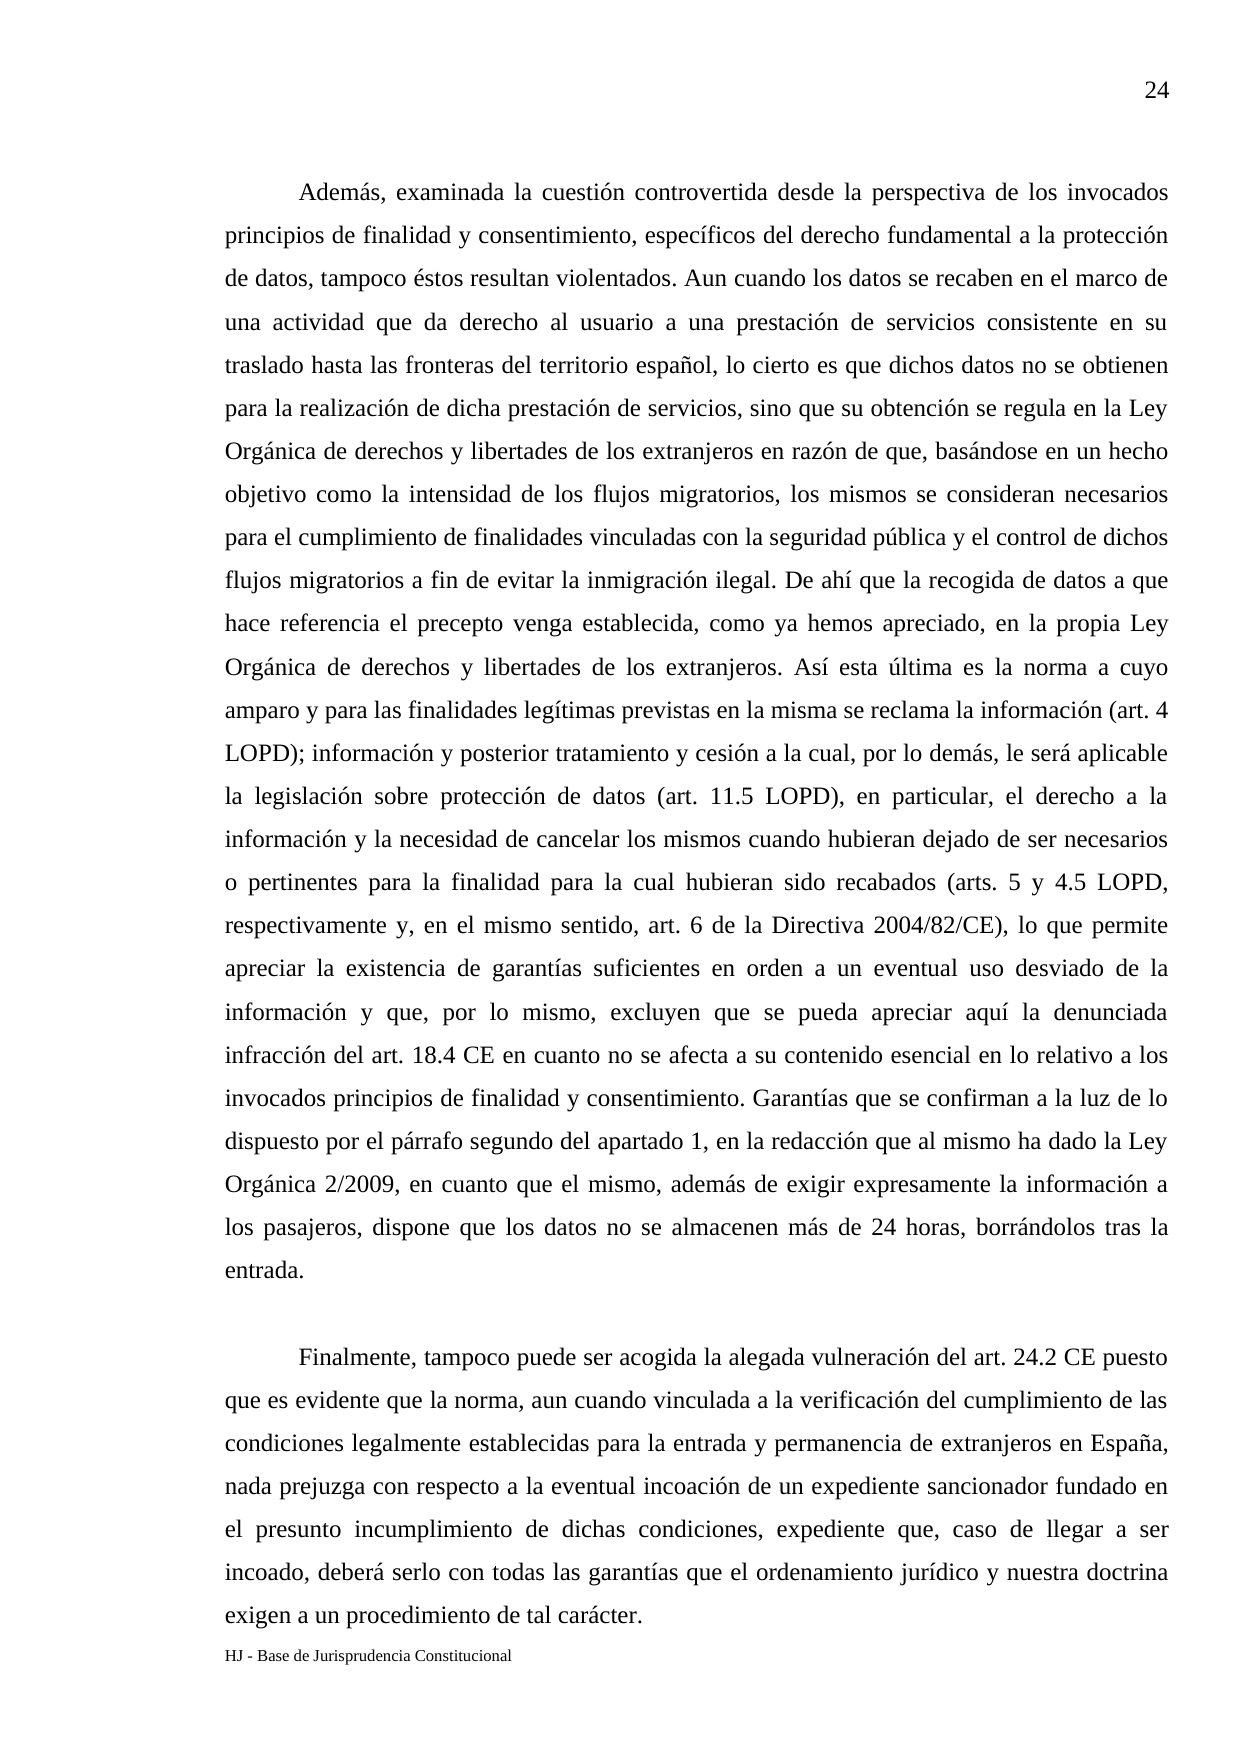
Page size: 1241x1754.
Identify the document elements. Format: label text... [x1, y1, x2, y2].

text Además, examinada la cuestión controvertida desde la perspectiva de los invocados principios de finalidad y consentimiento, específicos del derecho fundamental a la protección de datos, tampoco éstos resultan violentados. Aun cuando los datos se recaben en el marco de una actividad que da derecho al usuario a una prestación de servicios consistente en su traslado hasta las fronteras del territorio español, lo cierto es que dichos datos no se obtienen para la realización de dicha prestación de servicios, sino que su obtención se regula en la Ley Orgánica de derechos y libertades de los extranjeros en razón de que, basándose en un hecho objetivo como la intensidad de los flujos migratorios, los mismos se consideran necesarios para el cumplimiento de finalidades vinculadas con la seguridad pública y el control de dichos flujos migratorios a fin de evitar la inmigración ilegal. De ahí que la recogida de datos a que hace referencia el precepto venga establecida, como ya hemos apreciado, en la propia Ley Orgánica de derechos y libertades de los extranjeros. Así esta última es la norma a cuyo amparo y para las finalidades legítimas previstas en la misma se reclama la información (art. 4 LOPD); información y posterior tratamiento y cesión a la cual, por lo demás, le será aplicable la legislación sobre protección de datos (art. 11.5 LOPD), en particular, el derecho a la información y la necesidad de cancelar los mismos cuando hubieran dejado de ser necesarios o pertinentes para la finalidad para la cual hubieran sido recabados (arts. 5 y 4.5 LOPD, respectivamente y, en el mismo sentido, art. 6 de la Directiva 2004/82/CE), lo que permite apreciar la existencia de garantías suficientes en orden a un eventual uso desviado de la información y que, por lo mismo, excluyen que se pueda apreciar aquí la denunciada infracción del art. 18.4 CE en cuanto no se afecta a su contenido esencial en lo relativo a los invocados principios de finalidad y consentimiento. Garantías que se confirman a la luz de lo dispuesto por el párrafo segundo del apartado 1, en la redacción que al mismo ha dado la Ley Orgánica 2/2009, en cuanto que el mismo, además de exigir expresamente la información a los pasajeros, dispone que los datos no se almacenen más de 24 horas, borrándolos tras la entrada. [224, 177, 1169, 1284]
text Finalmente, tampoco puede ser acogida la alegada vulneración del art. 24.2 CE puesto que es evidente que la norma, aun cuando vinculada a la verificación del cumplimiento de las condiciones legalmente establecidas para la entrada y permanencia de extranjeros en España, nada prejuzga con respecto a la eventual incoación de un expediente sancionador fundado en el presunto incumplimiento de dichas condiciones, expediente que, caso de llegar a ser incoado, deberá serlo con todas las garantías que el ordenamiento jurídico y nuestra doctrina exigen a un procedimiento de tal carácter. [224, 1342, 1169, 1629]
